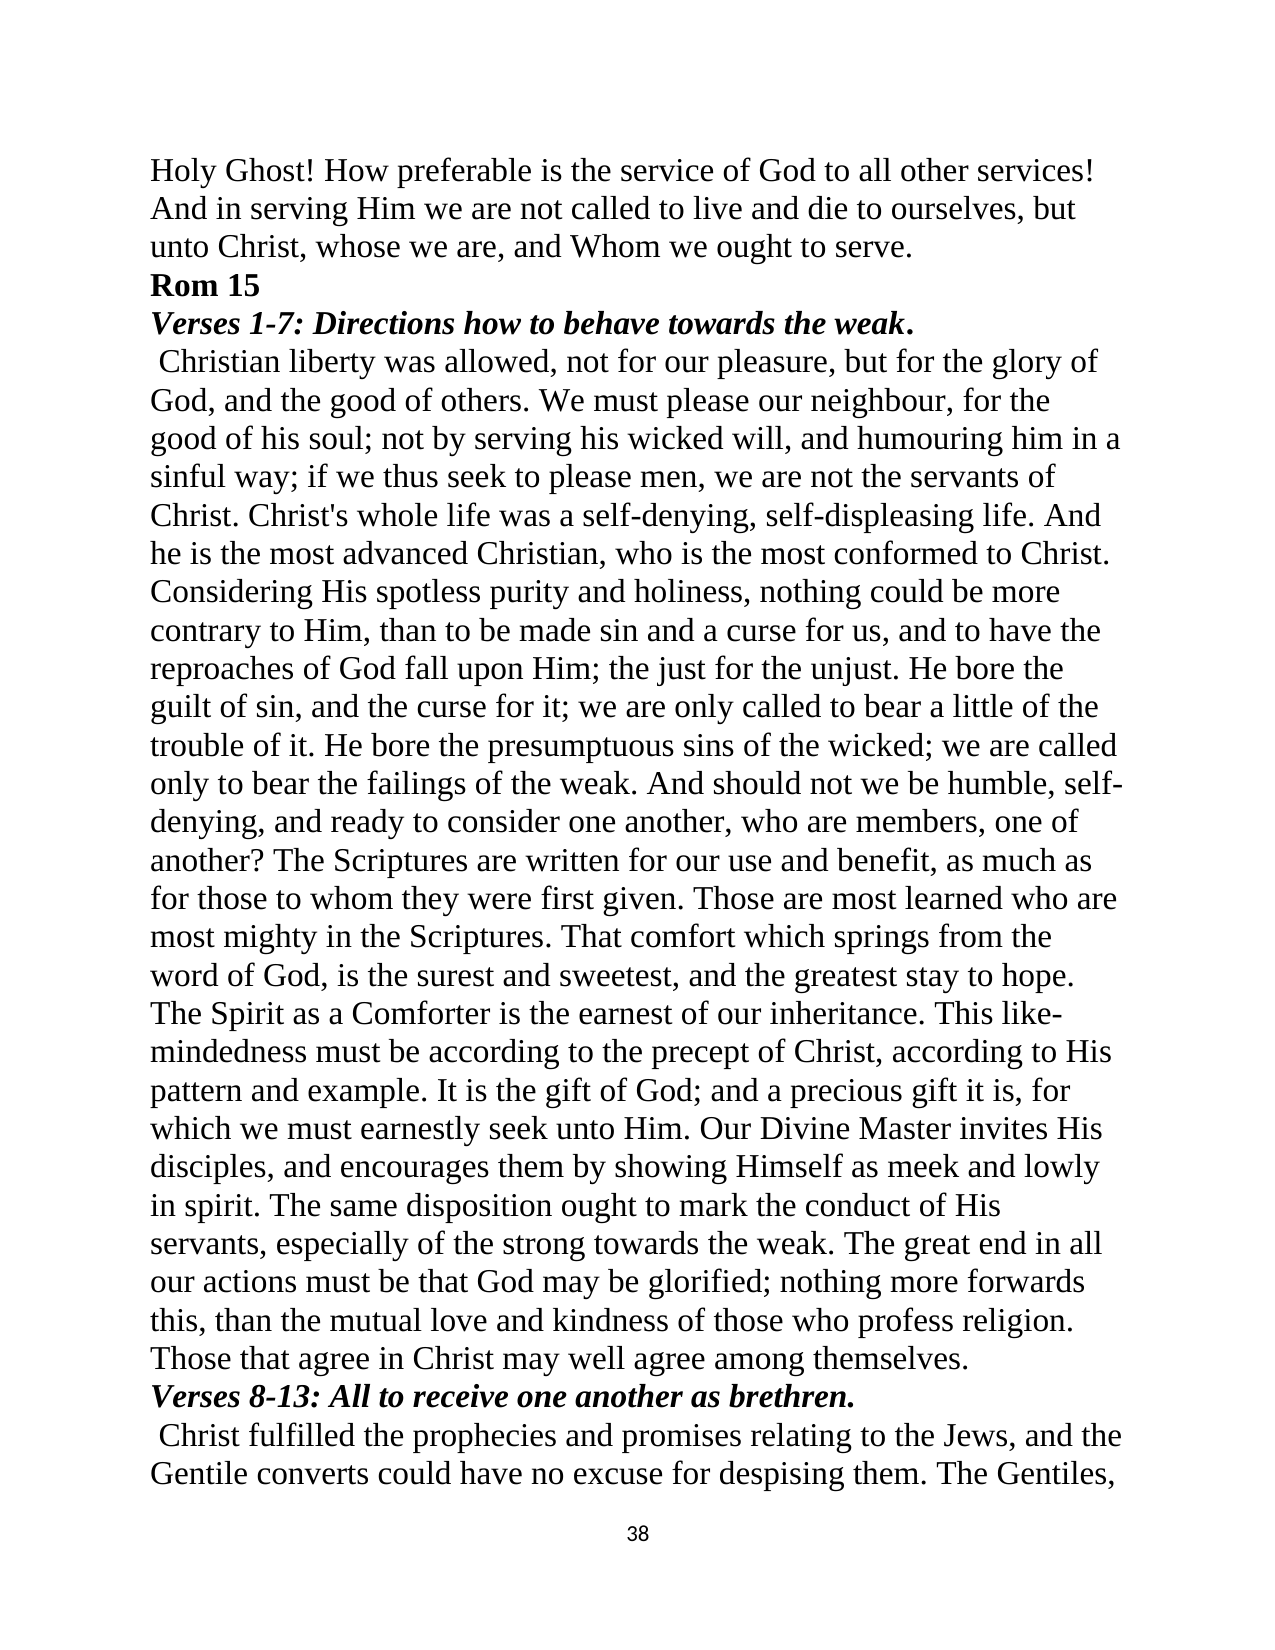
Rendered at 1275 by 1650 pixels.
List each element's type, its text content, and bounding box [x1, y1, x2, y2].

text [150, 150, 1125, 265]
text Verses 8-13: All to receive one another as brethren. [150, 1377, 1125, 1415]
text Christian liberty was allowed, not for our pleasure, but for the glory of God, and the good of others. We must please our neighbour, for the good of his soul; not by serving his wicked will, and humouring him in a sinful way; if we thus seek to please men, we are not the servants of Christ. Christ's whole life was a self-denying, self-displeasing life. And he is the most advanced Christian, who is the most conformed to Christ. Considering His spotless purity and holiness, nothing could be more contrary to Him, than to be made sin and a curse for us, and to have the reproaches of God fall upon Him; the just for the unjust. He bore the guilt of sin, and the curse for it; we are only called to bear a little of the trouble of it. He bore the presumptuous sins of the wicked; we are called only to bear the failings of the weak. And should not we be humble, self-denying, and ready to consider one another, who are members, one of another? The Scriptures are written for our use and benefit, as much as for those to whom they were first given. Those are most learned who are most mighty in the Scriptures. That comfort which springs from the word of God, is the surest and sweetest, and the greatest stay to hope. The Spirit as a Comforter is the earnest of our inheritance. This like-mindedness must be according to the precept of Christ, according to His pattern and example. It is the gift of God; and a precious gift it is, for which we must earnestly seek unto Him. Our Divine Master invites His disciples, and encourages them by showing Himself as meek and lowly in spirit. The same disposition ought to mark the conduct of His servants, especially of the strong towards the weak. The great end in all our actions must be that God may be glorified; nothing more forwards this, than the mutual love and kindness of those who profess religion. Those that agree in Christ may well agree among themselves. [150, 342, 1125, 1377]
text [150, 1415, 1125, 1492]
text Verses 1-7: Directions how to behave towards the weak. [150, 303, 1125, 342]
text Rom 15 [150, 265, 1125, 303]
